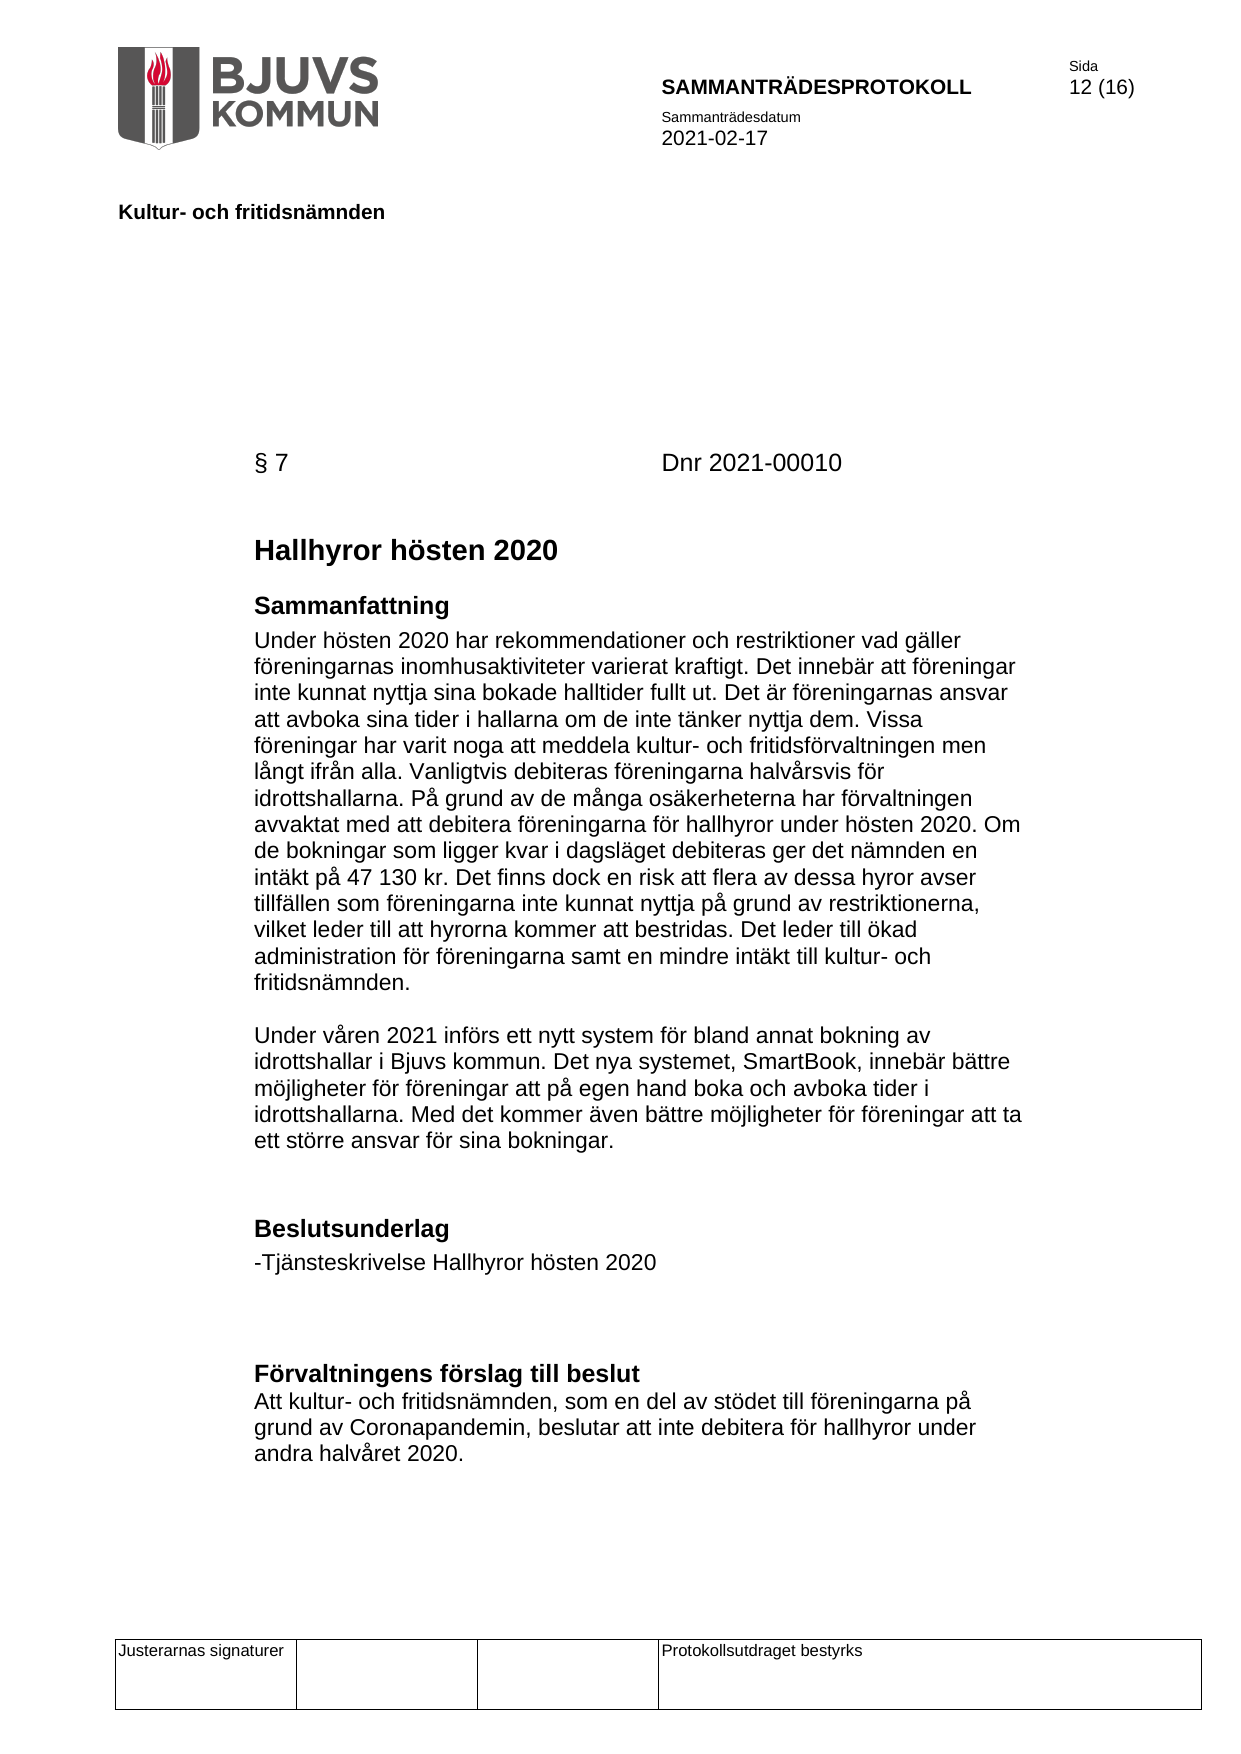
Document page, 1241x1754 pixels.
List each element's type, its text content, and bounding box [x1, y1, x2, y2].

subtitle Beslutsunderlag [254, 1214, 1028, 1242]
subtitle Sammanfattning [254, 591, 1028, 620]
text Förvaltningens förslag till beslut [254, 1359, 1028, 1388]
text Att kultur- och fritidsnämnden, som en del av stödet till föreningarna på grund av Coronapandemin, beslutar att inte debitera för hallhyror under andra halvåret 2020. [254, 1388, 1028, 1467]
text Under hösten 2020 har rekommendationer och restriktioner vad gäller föreningarnas inomhusaktiviteter varierat kraftigt. Det innebär att föreningar inte kunnat nyttja sina bokade halltider fullt ut. Det är föreningarnas ansvar att avboka sina tider i hallarna om de inte tänker nyttja dem. Vissa föreningar har varit noga att meddela kultur- och fritidsförvaltningen men långt ifrån alla. Vanligtvis debiteras föreningarna halvårsvis för idrottshallarna. På grund av de många osäkerheterna har förvaltningen avvaktat med att debitera föreningarna för hallhyror under hösten 2020. Om de bokningar som ligger kvar i dagsläget debiteras ger det nämnden en intäkt på 47 130 kr. Det finns dock en risk att flera av dessa hyror avser tillfällen som föreningarna inte kunnat nyttja på grund av restriktionerna, vilket leder till att hyrorna kommer att bestridas. Det leder till ökad administration för föreningarna samt en mindre intäkt till kultur- och fritidsnämnden. [254, 627, 1028, 996]
text -Tjänsteskrivelse Hallhyror hösten 2020 [254, 1249, 1028, 1275]
text Under våren 2021 införs ett nytt system för bland annat bokning av idrottshallar i Bjuvs kommun. Det nya systemet, SmartBook, innebär bättre möjligheter för föreningar att på egen hand boka och avboka tider i idrottshallarna. Med det kommer även bättre möjligheter för föreningar att ta ett större ansvar för sina bokningar. [254, 1022, 1028, 1154]
subtitle Hallhyror hösten 2020 [254, 533, 1028, 566]
text § 7 Dnr 2021-00010 [254, 448, 1028, 477]
picture [118, 47, 378, 150]
